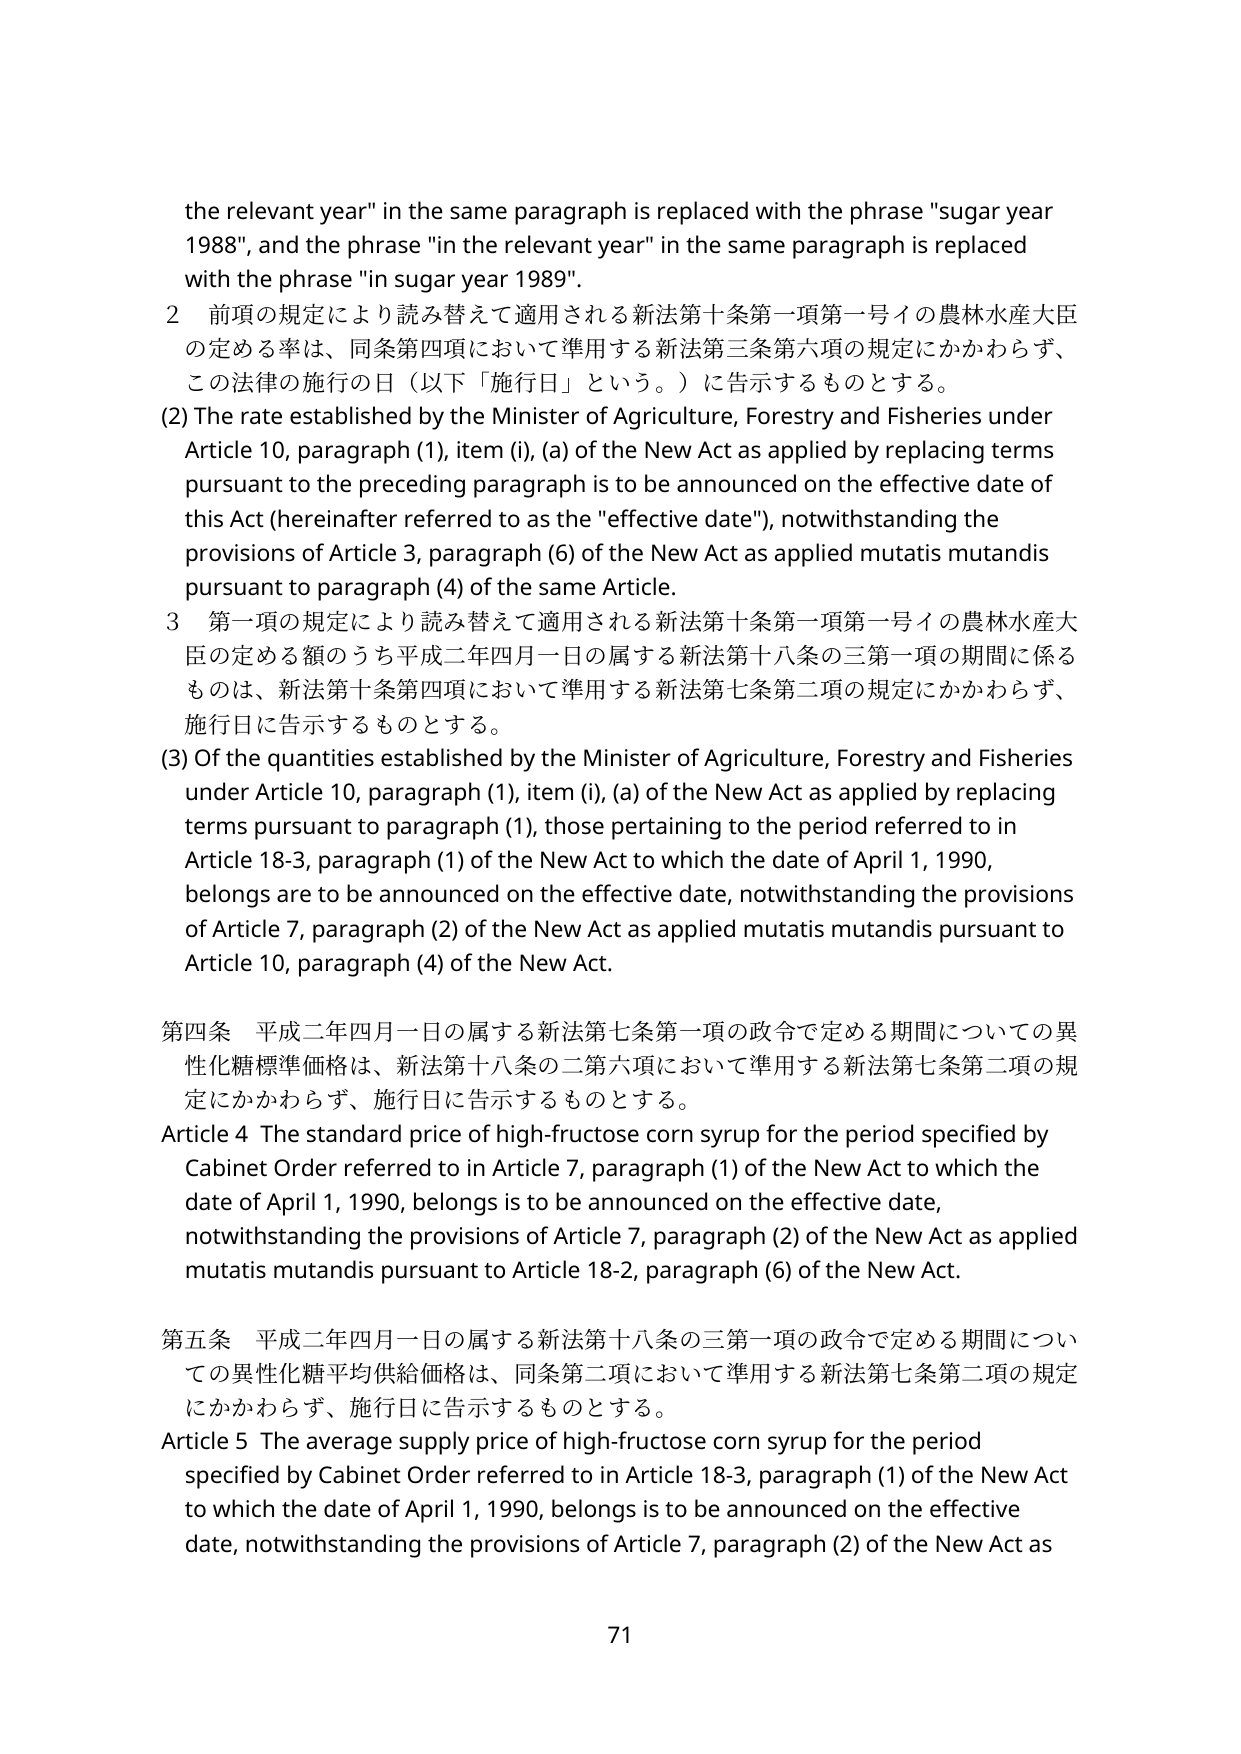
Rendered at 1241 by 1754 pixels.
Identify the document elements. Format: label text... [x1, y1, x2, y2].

text ２ 前項の規定により読み替えて適用される新法第十条第一項第一号イの農林水産大臣の定める率は、同条第四項において準用する新法第三条第六項の規定にかかわらず、この法律の施行の日（以下「施行日」という。）に告示するものとする。 [161, 296, 1079, 399]
text (3) Of the quantities established by the Minister of Agriculture, Forestry and Fisheries under Article 10, paragraph (1), item (i), (a) of the New Act as applied by replacing terms pursuant to paragraph (1), those pertaining to the period referred to in Article 18-3, paragraph (1) of the New Act to which the date of April 1, 1990, belongs are to be announced on the effective date, notwithstanding the provisions of Article 7, paragraph (2) of the New Act as applied mutatis mutandis pursuant to Article 10, paragraph (4) of the New Act. [161, 740, 1079, 979]
text ３ 第一項の規定により読み替えて適用される新法第十条第一項第一号イの農林水産大臣の定める額のうち平成二年四月一日の属する新法第十八条の三第一項の期間に係るものは、新法第十条第四項において準用する新法第七条第二項の規定にかかわらず、施行日に告示するものとする。 [161, 604, 1079, 740]
text Article 4 The standard price of high-fructose corn syrup for the period specified by Cabinet Order referred to in Article 7, paragraph (1) of the New Act to which the date of April 1, 1990, belongs is to be announced on the effective date, notwithstanding the provisions of Article 7, paragraph (2) of the New Act as applied mutatis mutandis pursuant to Article 18-2, paragraph (6) of the New Act. [161, 1116, 1079, 1287]
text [161, 1424, 1079, 1560]
text (2) The rate established by the Minister of Agriculture, Forestry and Fisheries under Article 10, paragraph (1), item (i), (a) of the New Act as applied by replacing terms pursuant to the preceding paragraph is to be announced on the effective date of this Act (hereinafter referred to as the "effective date"), notwithstanding the provisions of Article 3, paragraph (6) of the New Act as applied mutatis mutandis pursuant to paragraph (4) of the same Article. [161, 399, 1079, 604]
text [161, 194, 1079, 296]
text 第五条 平成二年四月一日の属する新法第十八条の三第一項の政令で定める期間についての異性化糖平均供給価格は、同条第二項において準用する新法第七条第二項の規定にかかわらず、施行日に告示するものとする。 [161, 1321, 1079, 1424]
text 第四条 平成二年四月一日の属する新法第七条第一項の政令で定める期間についての異性化糖標準価格は、新法第十八条の二第六項において準用する新法第七条第二項の規定にかかわらず、施行日に告示するものとする。 [161, 1014, 1079, 1116]
